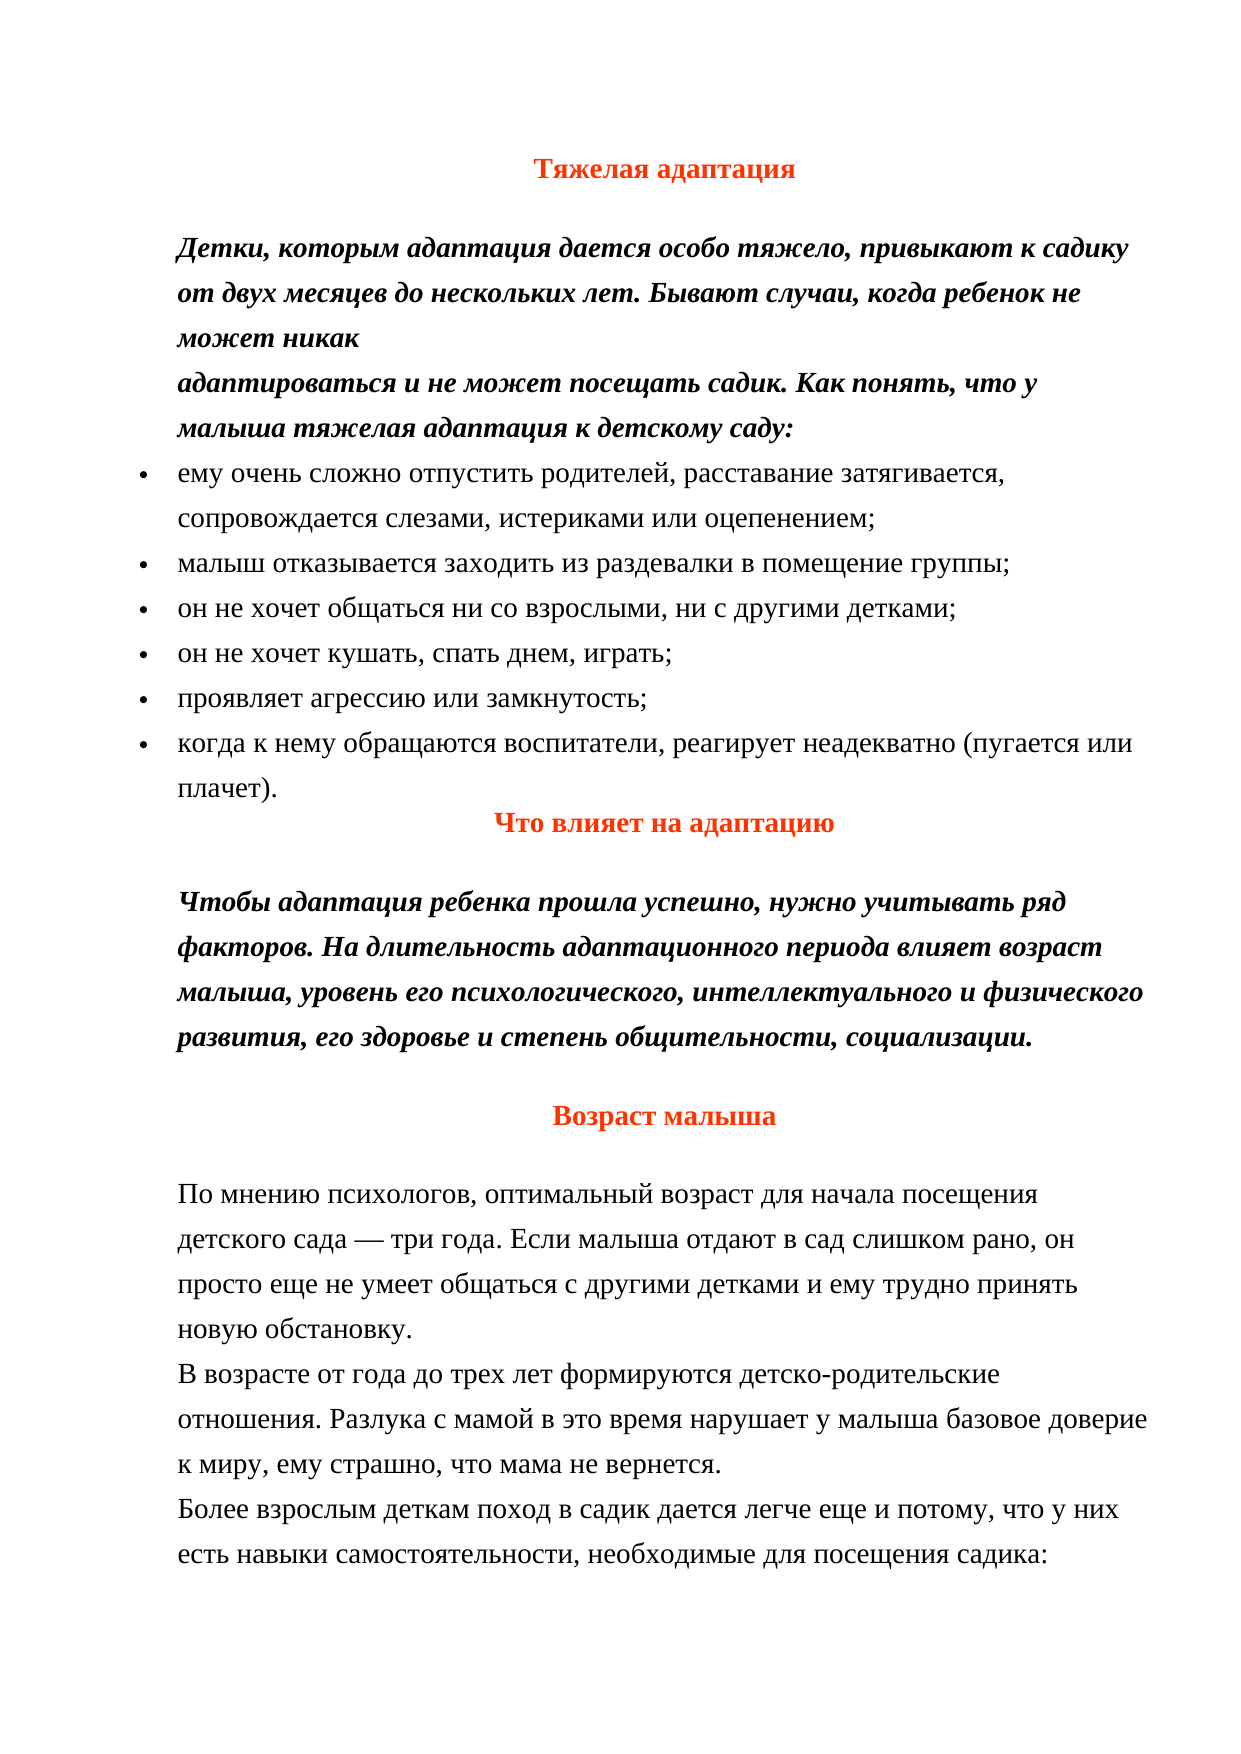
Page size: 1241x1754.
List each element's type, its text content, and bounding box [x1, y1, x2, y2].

list ему очень сложно отпустить родителей, расставание затягивается, сопровождается слезами, истериками или оцепенением; [140, 444, 1152, 534]
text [177, 1480, 1152, 1570]
text Что влияет на адаптацию [177, 804, 1152, 838]
list он не хочет общаться ни со взрослыми, ни с другими детками; [140, 579, 1152, 624]
text Детки, которым адаптация дается особо тяжело, привыкают к садику от двух месяцев до нескольких лет. Бывают случаи, когда ребенок не может никак [177, 219, 1152, 354]
list когда к нему обращаются воспитатели, реагирует неадекватно (пугается или плачет). [140, 714, 1152, 804]
list проявляет агрессию или замкнутость; [140, 669, 1152, 714]
text В возрасте от года до трех лет формируются детско-родительские отношения. Разлука с мамой в это время нарушает у малыша базовое доверие к миру, ему страшно, что мама не вернется. [177, 1345, 1152, 1480]
text адаптироваться и не может посещать садик. Как понять, что у малыша тяжелая адаптация к детскому саду: [177, 354, 1152, 444]
text Тяжелая адаптация [177, 152, 1152, 185]
list он не хочет кушать, спать днем, играть; [140, 624, 1152, 669]
text По мнению психологов, оптимальный возраст для начала посещения детского сада — три года. Если малыша отдают в сад слишком рано, он просто еще не умеет общаться с другими детками и ему трудно принять новую обстановку. [177, 1165, 1152, 1345]
text Возраст малыша [177, 1098, 1152, 1131]
text Чтобы адаптация ребенка прошла успешно, нужно учитывать ряд факторов. На длительность адаптационного периода влияет возраст малыша, уровень его психологического, интеллектуального и физического развития, его здоровье и степень общительности, социализации. [177, 873, 1152, 1053]
list малыш отказывается заходить из раздевалки в помещение группы; [140, 534, 1152, 579]
